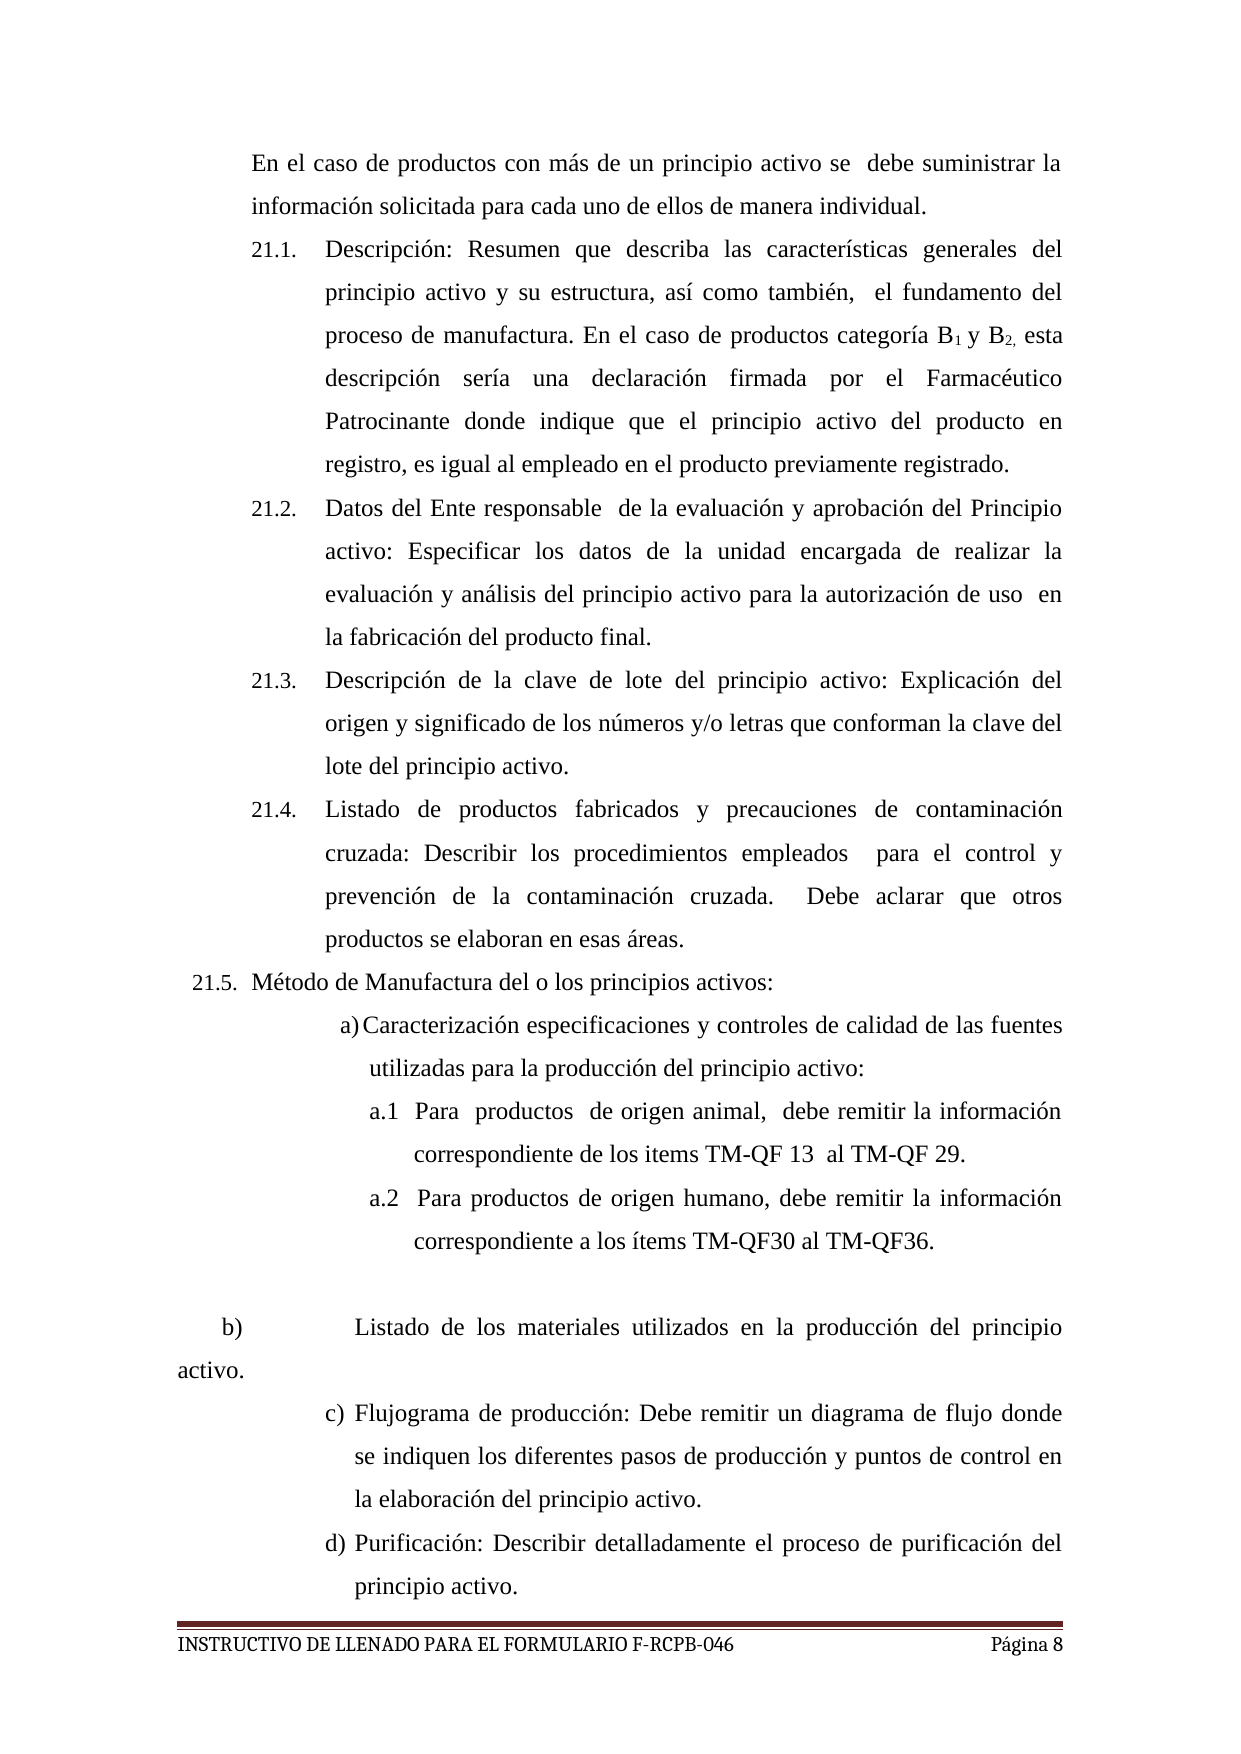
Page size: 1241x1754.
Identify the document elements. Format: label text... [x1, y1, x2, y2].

text a.1 Para productos de origen animal, debe remitir la información correspondiente de los items TM-QF 13 al TM-QF 29. [369, 1096, 1063, 1168]
text En el caso de productos con más de un principio activo se debe suministrar la información solicitada para cada uno de ellos de manera individual. [251, 148, 1063, 219]
list Listado de productos fabricados y precauciones de contaminación cruzada: Describir los procedimientos empleados para el control y prevención de la contaminación cruzada. Debe aclarar que otros productos se elaboran en esas áreas. [251, 794, 1063, 953]
list Listado de los materiales utilizados en la producción del principio activo. [177, 1312, 1063, 1384]
list Purificación: Describir detalladamente el proceso de purificación del principio activo. [325, 1528, 1063, 1599]
list Descripción de la clave de lote del principio activo: Explicación del origen y significado de los números y/o letras que conforman la clave del lote del principio activo. [251, 665, 1063, 780]
list Descripción: Resumen que describa las características generales del principio activo y su estructura, así como también, el fundamento del proceso de manufactura. En el caso de productos categoría B1 y B2, esta descripción sería una declaración firmada por el Farmacéutico Patrocinante donde indique que el principio activo del producto en registro, es igual al empleado en el producto previamente registrado. [251, 234, 1063, 478]
list Método de Manufactura del o los principios activos: [177, 967, 1063, 996]
text a.2 Para productos de origen humano, debe remitir la información correspondiente a los ítems TM-QF30 al TM-QF36. [369, 1183, 1063, 1254]
list Datos del Ente responsable de la evaluación y aprobación del Principio activo: Especificar los datos de la unidad encargada de realizar la evaluación y análisis del principio activo para la autorización de uso en la fabricación del producto final. [251, 493, 1063, 651]
list Flujograma de producción: Debe remitir un diagrama de flujo donde se indiquen los diferentes pasos de producción y puntos de control en la elaboración del principio activo. [325, 1398, 1063, 1513]
list Caracterización especificaciones y controles de calidad de las fuentes utilizadas para la producción del principio activo: [340, 1010, 1063, 1082]
